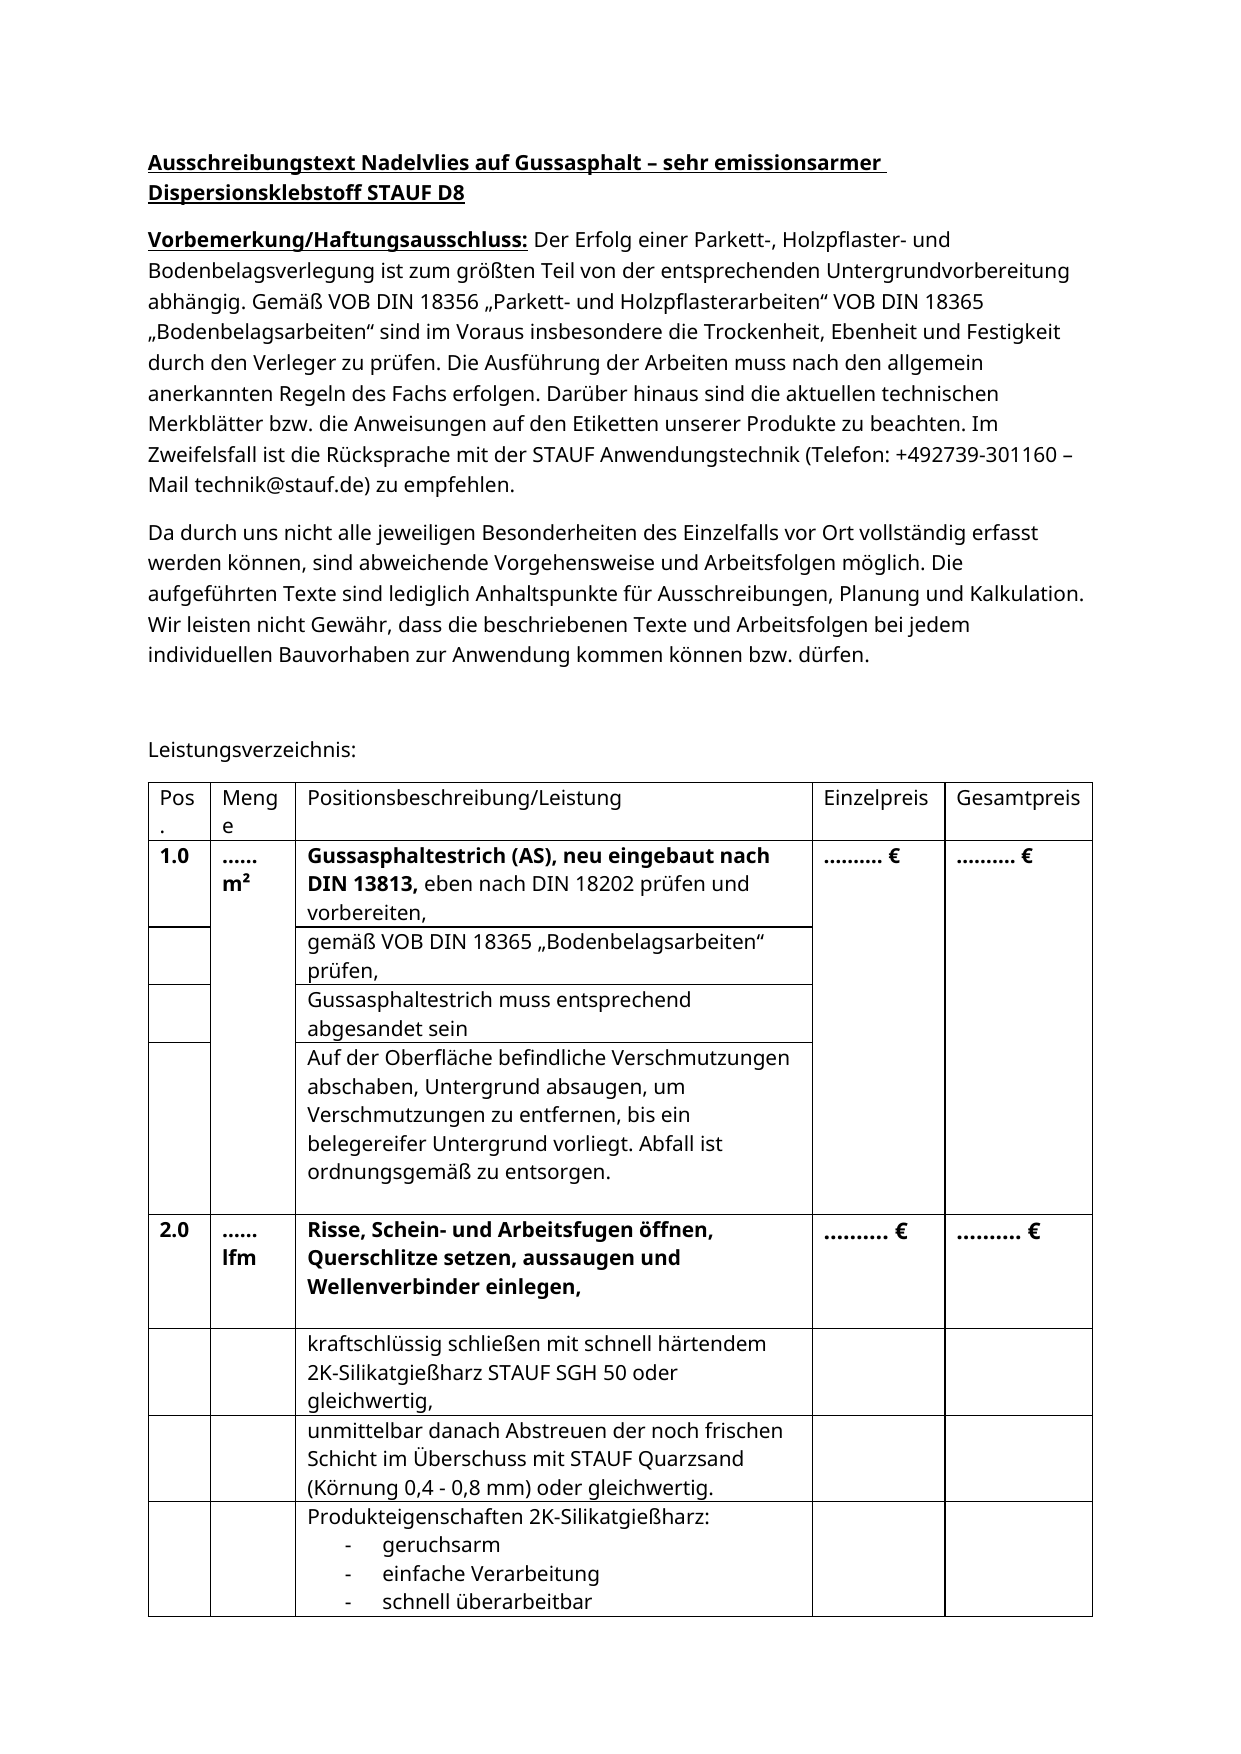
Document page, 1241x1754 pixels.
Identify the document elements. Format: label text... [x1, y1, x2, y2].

table_cell 2.0 [149, 1215, 210, 1328]
table_header Pos. [149, 783, 210, 840]
table_cell ………. € [813, 1215, 944, 1328]
text Vorbemerkung/Haftungsausschluss: Der Erfolg einer Parkett-, Holzpflaster- und Bodenbelagsverlegung ist zum größten Teil von der entsprechenden Untergrundvorbereitung abhängig. Gemäß VOB DIN 18356 „Parkett- und Holzpflasterarbeiten“ VOB DIN 18365 „Bodenbelagsarbeiten“ sind im Voraus insbesondere die Trockenheit, Ebenheit und Festigkeit durch den Verleger zu prüfen. Die Ausführung der Arbeiten muss nach den allgemein anerkannten Regeln des Fachs erfolgen. Darüber hinaus sind die aktuellen technischen Merkblätter bzw. die Anweisungen auf den Etiketten unserer Produkte zu beachten. Im Zweifelsfall ist die Rücksprache mit der STAUF Anwendungstechnik (Telefon: +492739-301160 – Mail technik@stauf.de) zu empfehlen. [148, 226, 1093, 499]
table_header Gesamtpreis [946, 783, 1092, 840]
table_cell gemäß VOB DIN 18365 „Bodenbelagsarbeiten“ prüfen, [296, 928, 812, 984]
text Ausschreibungstext Nadelvlies auf Gussasphalt – sehr emissionsarmer Dispersionsklebstoff STAUF D8 [148, 148, 1093, 207]
table_cell [149, 985, 210, 1042]
table_cell Gussasphaltestrich (AS), neu eingebaut nach DIN 13813, eben nach DIN 18202 prüfen und vorbereiten, [296, 841, 812, 926]
table_cell [946, 1502, 1092, 1616]
table_cell [149, 1416, 210, 1501]
table_cell [211, 1502, 295, 1616]
table_cell ………. € [946, 1215, 1092, 1328]
table_cell [149, 928, 210, 984]
table_cell 1.0 [149, 841, 210, 926]
table_cell [946, 1329, 1092, 1415]
table_cell [149, 1502, 210, 1616]
table_header Einzelpreis [813, 783, 944, 840]
table_cell [211, 1416, 295, 1501]
table_cell ………. € [946, 841, 1092, 1214]
table_cell Auf der Oberfläche befindliche Verschmutzungen abschaben, Untergrund absaugen, um Verschmutzungen zu entfernen, bis ein belegereifer Untergrund vorliegt. Abfall ist ordnungsgemäß zu entsorgen. [296, 1043, 812, 1214]
table_cell …… lfm [211, 1215, 295, 1328]
text Leistungsverzeichnis: [148, 735, 1093, 763]
table_cell ………. € [813, 841, 944, 1214]
table_header Menge [211, 783, 295, 840]
table_cell kraftschlüssig schließen mit schnell härtendem 2K-Silikatgießharz STAUF SGH 50 oder gleichwertig, [296, 1329, 812, 1415]
table_cell unmittelbar danach Abstreuen der noch frischen Schicht im Überschuss mit STAUF Quarzsand (Körnung 0,4 - 0,8 mm) oder gleichwertig. [296, 1416, 812, 1501]
table_cell [946, 1416, 1092, 1501]
table_cell [813, 1502, 944, 1616]
table_cell [813, 1329, 944, 1415]
table_cell Risse, Schein- und Arbeitsfugen öffnen, Querschlitze setzen, aussaugen und Wellenverbinder einlegen, [296, 1215, 812, 1328]
table_cell [149, 1043, 210, 1214]
table_cell [211, 1329, 295, 1415]
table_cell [296, 1502, 812, 1616]
table_cell Gussasphaltestrich muss entsprechend abgesandet sein [296, 985, 812, 1042]
table_header Positionsbeschreibung/Leistung [296, 783, 812, 840]
table_cell [813, 1416, 944, 1501]
table_cell …… m² [211, 841, 295, 1214]
text Da durch uns nicht alle jeweiligen Besonderheiten des Einzelfalls vor Ort vollständig erfasst werden können, sind abweichende Vorgehensweise und Arbeitsfolgen möglich. Die aufgeführten Texte sind lediglich Anhaltspunkte für Ausschreibungen, Planung und Kalkulation. Wir leisten nicht Gewähr, dass die beschriebenen Texte und Arbeitsfolgen bei jedem individuellen Bauvorhaben zur Anwendung kommen können bzw. dürfen. [148, 518, 1093, 669]
table_cell [149, 1329, 210, 1415]
